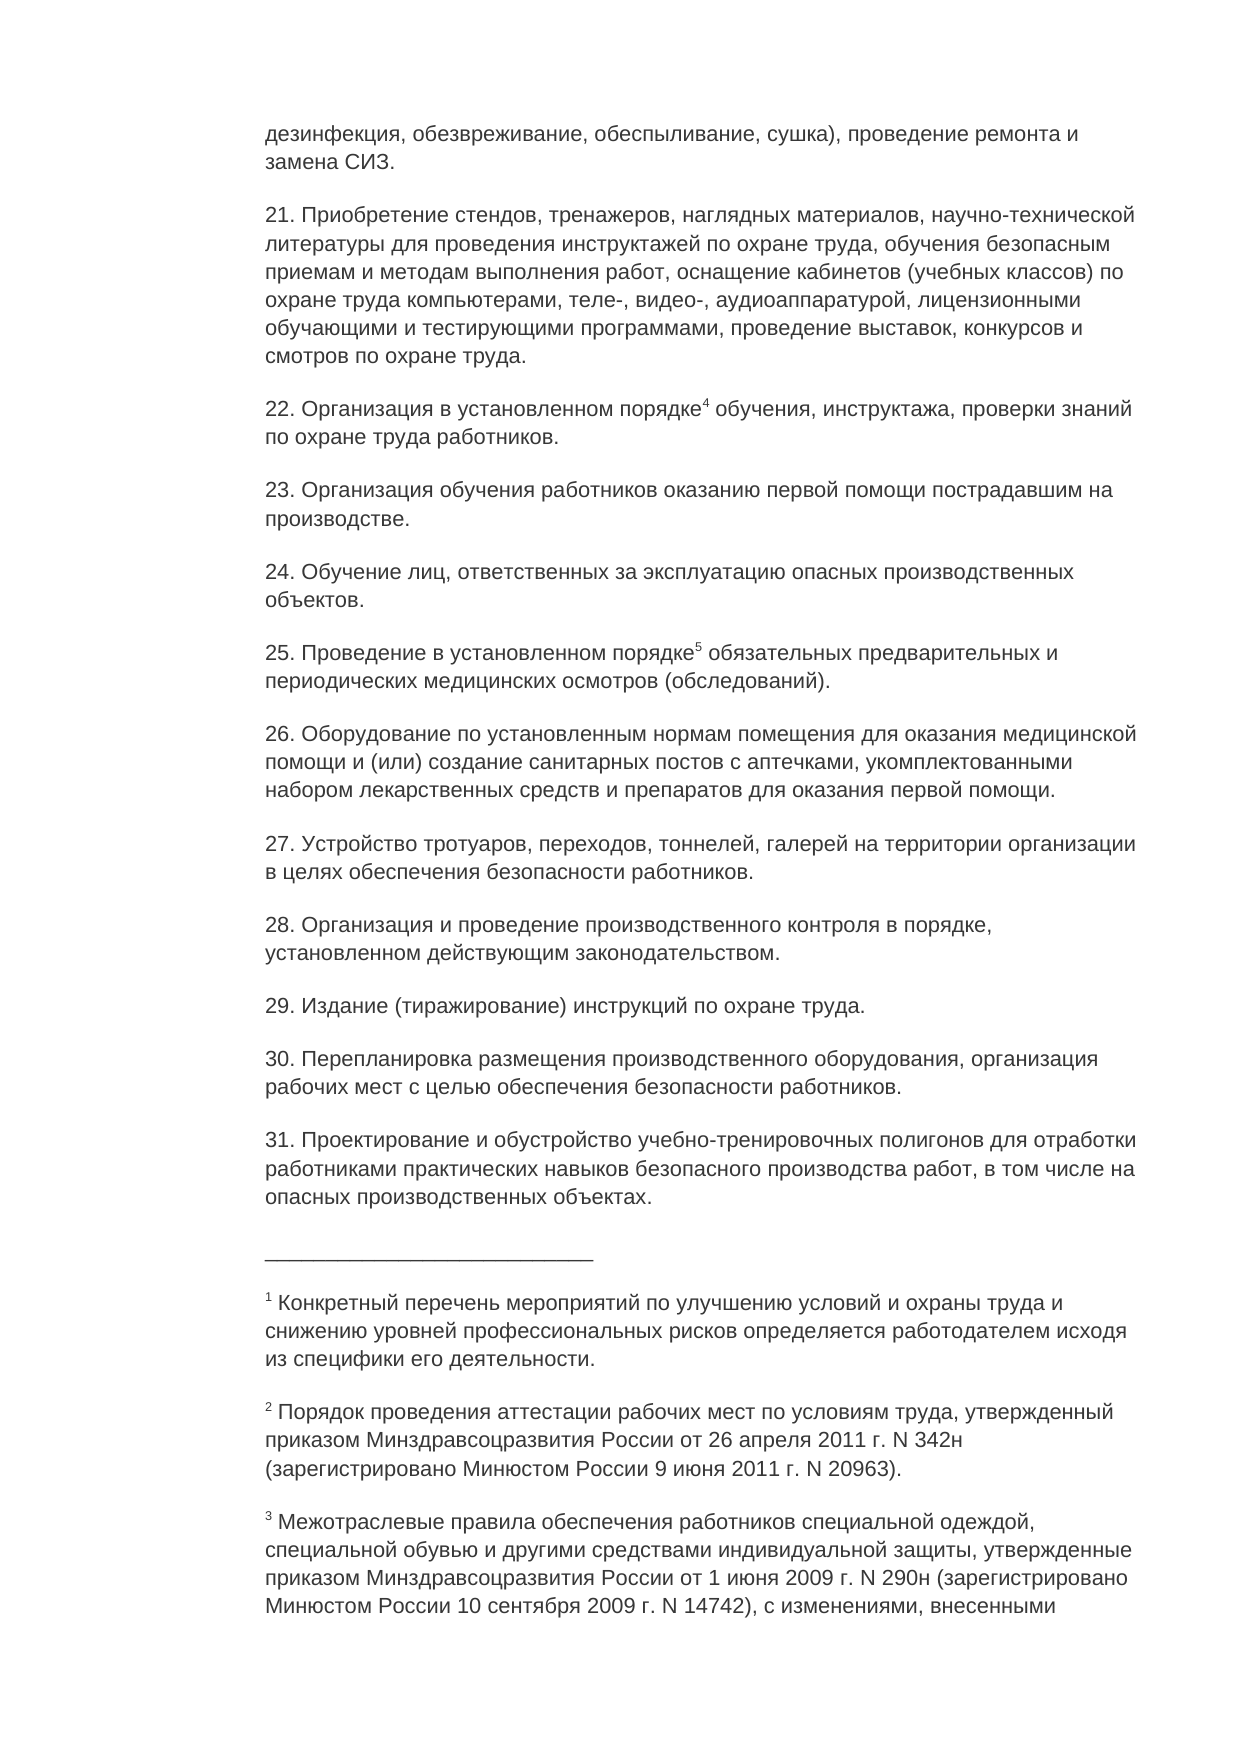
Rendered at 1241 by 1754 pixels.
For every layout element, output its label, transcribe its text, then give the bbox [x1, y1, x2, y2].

text 21. Приобретение стендов, тренажеров, наглядных материалов, научно-технической литературы для проведения инструктажей по охране труда, обучения безопасным приемам и методам выполнения работ, оснащение кабинетов (учебных классов) по охране труда компьютерами, теле-, видео-, аудиоаппаратурой, лицензионными обучающими и тестирующими программами, проведение выставок, конкурсов и смотров по охране труда. [265, 199, 1152, 368]
text 28. Организация и проведение производственного контроля в порядке, установленном действующим законодательством. [265, 909, 1152, 965]
text 2 Порядок проведения аттестации рабочих мест по условиям труда, утвержденный приказом Минздравсоцразвития России от 26 апреля 2011 г. N 342н (зарегистрировано Минюстом России 9 июня 2011 г. N 20963). [265, 1396, 1152, 1481]
text 24. Обучение лиц, ответственных за эксплуатацию опасных производственных объектов. [265, 556, 1152, 612]
text 26. Оборудование по установленным нормам помещения для оказания медицинской помощи и (или) создание санитарных постов с аптечками, укомплектованными набором лекарственных средств и препаратов для оказания первой помощи. [265, 718, 1152, 802]
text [265, 1506, 1152, 1618]
text 23. Организация обучения работников оказанию первой помощи пострадавшим на производстве. [265, 474, 1152, 531]
text ___________________________ [265, 1234, 1152, 1262]
text 30. Перепланировка размещения производственного оборудования, организация рабочих мест с целью обеспечения безопасности работников. [265, 1043, 1152, 1099]
text 22. Организация в установленном порядке4 обучения, инструктажа, проверки знаний по охране труда работников. [265, 393, 1152, 449]
text 29. Издание (тиражирование) инструкций по охране труда. [265, 990, 1152, 1018]
text 25. Проведение в установленном порядке5 обязательных предварительных и периодических медицинских осмотров (обследований). [265, 637, 1152, 693]
text 31. Проектирование и обустройство учебно-тренировочных полигонов для отработки работниками практических навыков безопасного производства работ, в том числе на опасных производственных объектах. [265, 1124, 1152, 1209]
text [265, 118, 1152, 174]
text 1 Конкретный перечень мероприятий по улучшению условий и охраны труда и снижению уровней профессиональных рисков определяется работодателем исходя из специфики его деятельности. [265, 1287, 1152, 1371]
text 27. Устройство тротуаров, переходов, тоннелей, галерей на территории организации в целях обеспечения безопасности работников. [265, 827, 1152, 884]
